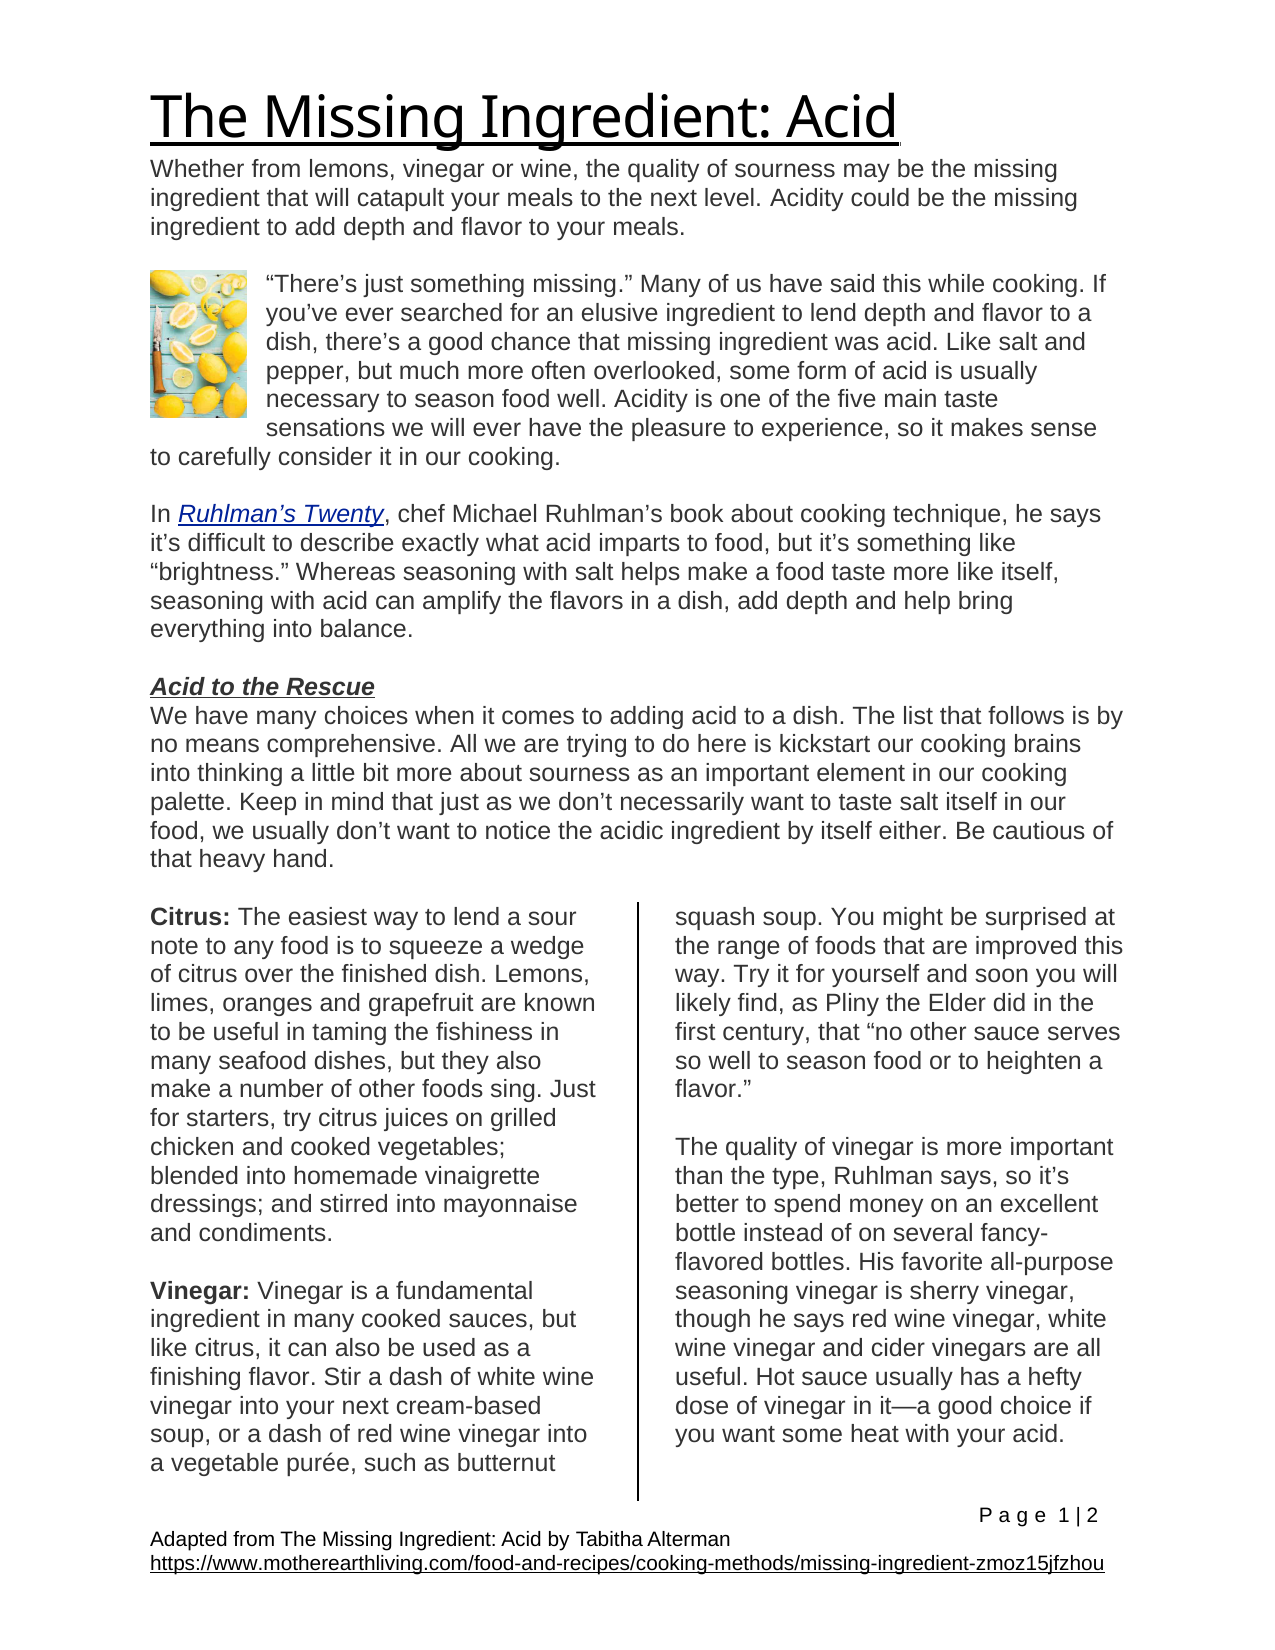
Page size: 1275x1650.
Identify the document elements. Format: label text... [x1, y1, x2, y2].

text Vinegar: Vinegar is a fundamental ingredient in many cooked sauces, but like citrus, it can also be used as a finishing flavor. Stir a dash of white wine vinegar into your next cream-based soup, or a dash of red wine vinegar into a vegetable purée, such as butternut squash soup. You might be surprised at the range of foods that are improved this way. Try it for yourself and soon you will likely find, as Pliny the Elder did in the first century, that “no other sauce serves so well to season food or to heighten a flavor.” [675, 902, 1125, 1103]
text The quality of vinegar is more important than the type, Ruhlman says, so it’s better to spend money on an excellent bottle instead of on several fancy-flavored bottles. His favorite all-purpose seasoning vinegar is sherry vinegar, though he says red wine vinegar, white wine vinegar and cider vinegars are all useful. Hot sauce usually has a hefty dose of vinegar in it—a good choice if you want some heat with your acid. [675, 1132, 1125, 1448]
picture [150, 270, 249, 421]
text Citrus: The easiest way to lend a sour note to any food is to squeeze a wedge of citrus over the finished dish. Lemons, limes, oranges and grapefruit are known to be useful in taming the fishiness in many seafood dishes, but they also make a number of other foods sing. Just for starters, try citrus juices on grilled chicken and cooked vegetables; blended into homemade vinaigrette dressings; and stirred into mayonnaise and condiments. [150, 902, 600, 1247]
subtitle Acid to the Rescue [150, 672, 1125, 701]
text Vinegar: Vinegar is a fundamental ingredient in many cooked sauces, but like citrus, it can also be used as a finishing flavor. Stir a dash of white wine vinegar into your next cream-based soup, or a dash of red wine vinegar into a vegetable purée, such as butternut squash soup. You might be surprised at the range of foods that are improved this way. Try it for yourself and soon you will likely find, as Pliny the Elder did in the first century, that “no other sauce serves so well to season food or to heighten a flavor.” [150, 1276, 600, 1477]
text Whether from lemons, vinegar or wine, the quality of sourness may be the missing ingredient that will catapult your meals to the next level. Acidity could be the missing ingredient to add depth and flavor to your meals. [150, 154, 1125, 241]
text We have many choices when it comes to adding acid to a dish. The list that follows is by no means comprehensive. All we are trying to do here is kickstart our cooking brains into thinking a little bit more about sourness as an important element in our cooking palette. Keep in mind that just as we don’t necessarily want to taste salt itself in our food, we usually don’t want to notice the acidic ingredient by itself either. Be cautious of that heavy hand. [150, 701, 1125, 873]
text In Ruhlman’s Twenty, chef Michael Ruhlman’s book about cooking technique, he says it’s difficult to describe exactly what acid imparts to food, but it’s something like “brightness.” Whereas seasoning with salt helps make a food taste more like itself, seasoning with acid can amplify the flavors in a dish, add depth and help bring everything into balance. [150, 499, 1125, 643]
text “There’s just something missing.” Many of us have said this while cooking. If you’ve ever searched for an elusive ingredient to lend depth and flavor to a dish, there’s a good chance that missing ingredient was acid. Like salt and pepper, but much more often overlooked, some form of acid is usually necessary to season food well. Acidity is one of the five main taste sensations we will ever have the pleasure to experience, so it makes sense to carefully consider it in our cooking. [150, 269, 1125, 471]
